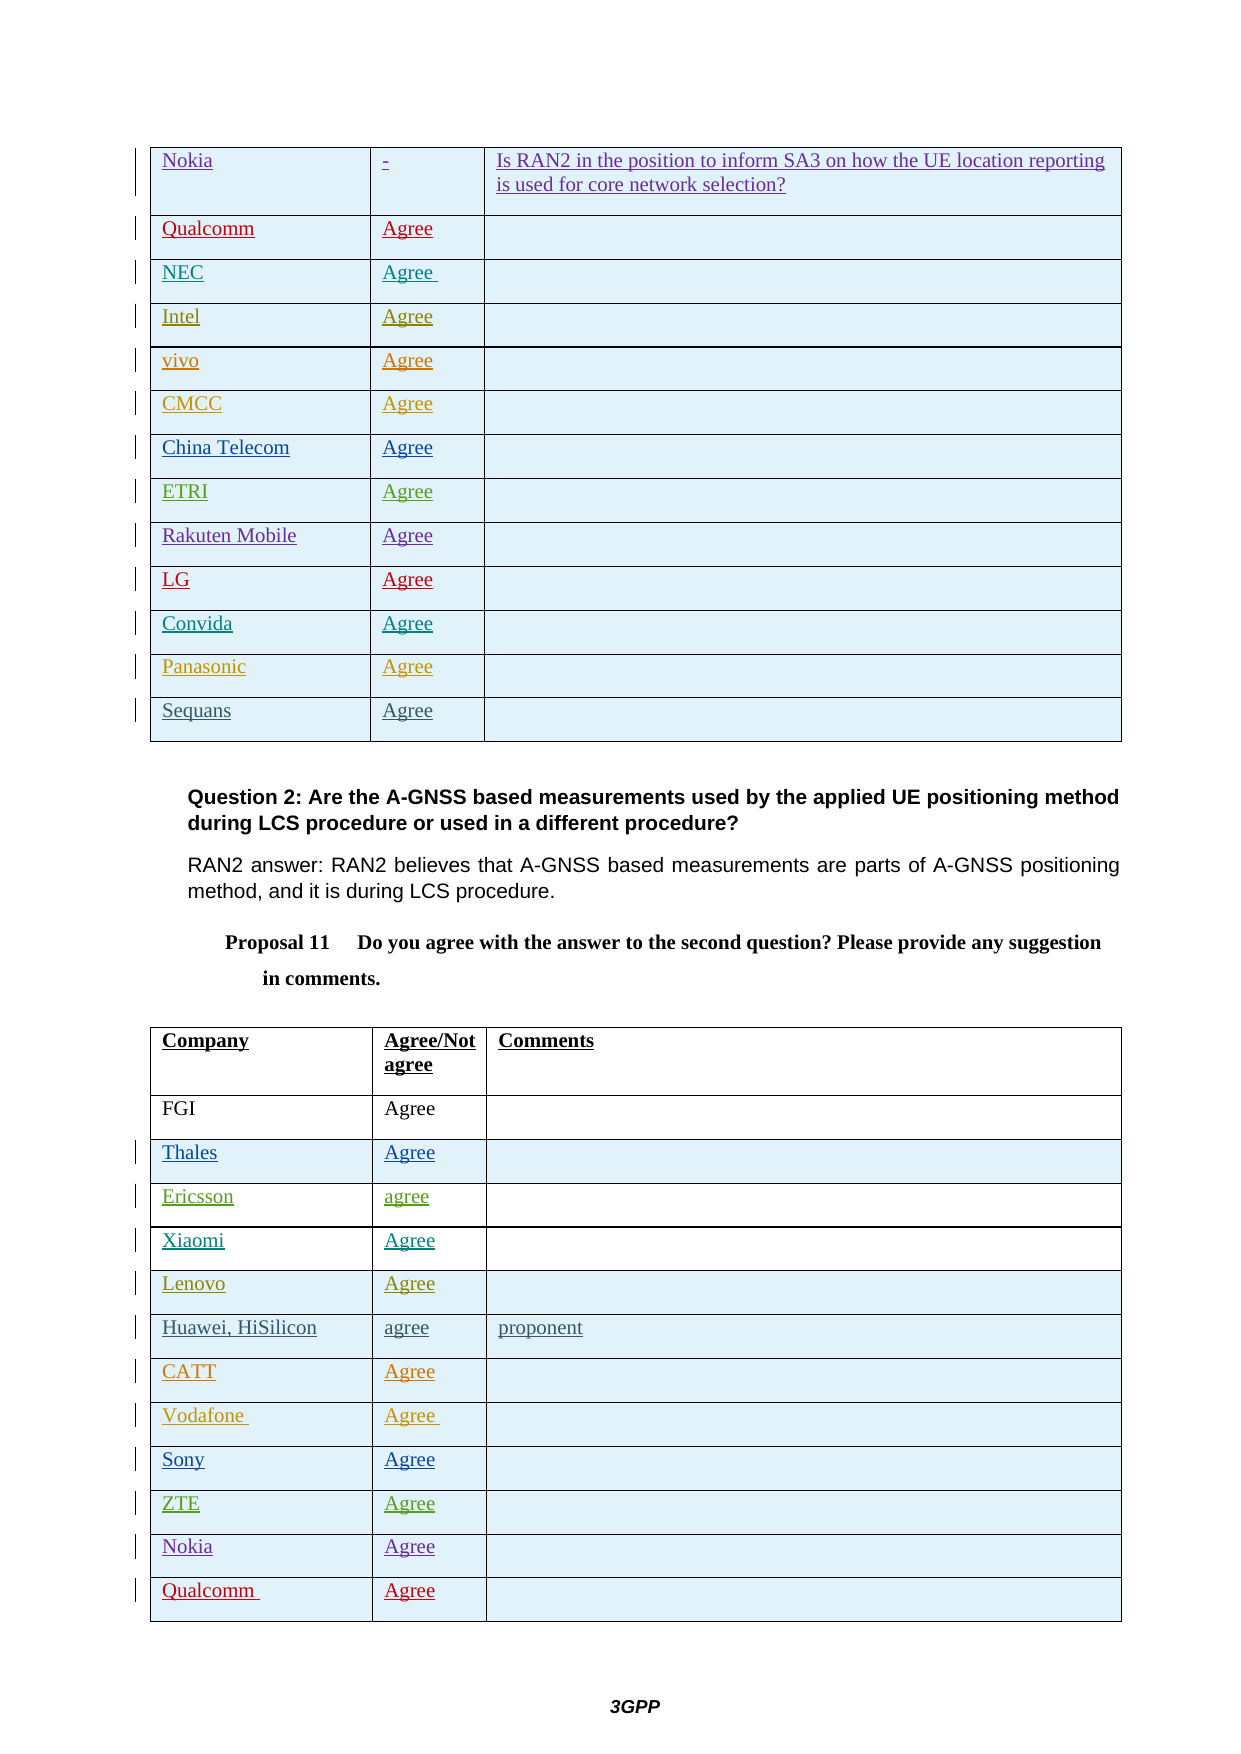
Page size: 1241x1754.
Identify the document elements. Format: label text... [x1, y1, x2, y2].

table_header Comments [487, 1028, 1121, 1095]
table_cell [151, 1184, 372, 1226]
table_cell Agree [373, 1096, 486, 1139]
text Do you agree with the answer to the second question? Please provide any suggestion in comments. [225, 930, 1122, 990]
table_cell [373, 1228, 486, 1270]
table_cell [487, 1184, 1121, 1226]
table_header Company [151, 1028, 372, 1095]
table_cell [151, 1228, 372, 1270]
text RAN2 answer: RAN2 believes that A-GNSS based measurements are parts of A-GNSS positioning method, and it is during LCS procedure. [187, 853, 1122, 903]
table_cell [487, 1096, 1121, 1139]
table_cell [373, 1184, 486, 1226]
table_cell FGI [151, 1096, 372, 1139]
table_cell [487, 1228, 1121, 1270]
text Question 2: Are the A-GNSS based measurements used by the applied UE positioning method during LCS procedure or used in a different procedure? [187, 785, 1122, 835]
table_header Agree/Not agree [373, 1028, 486, 1095]
